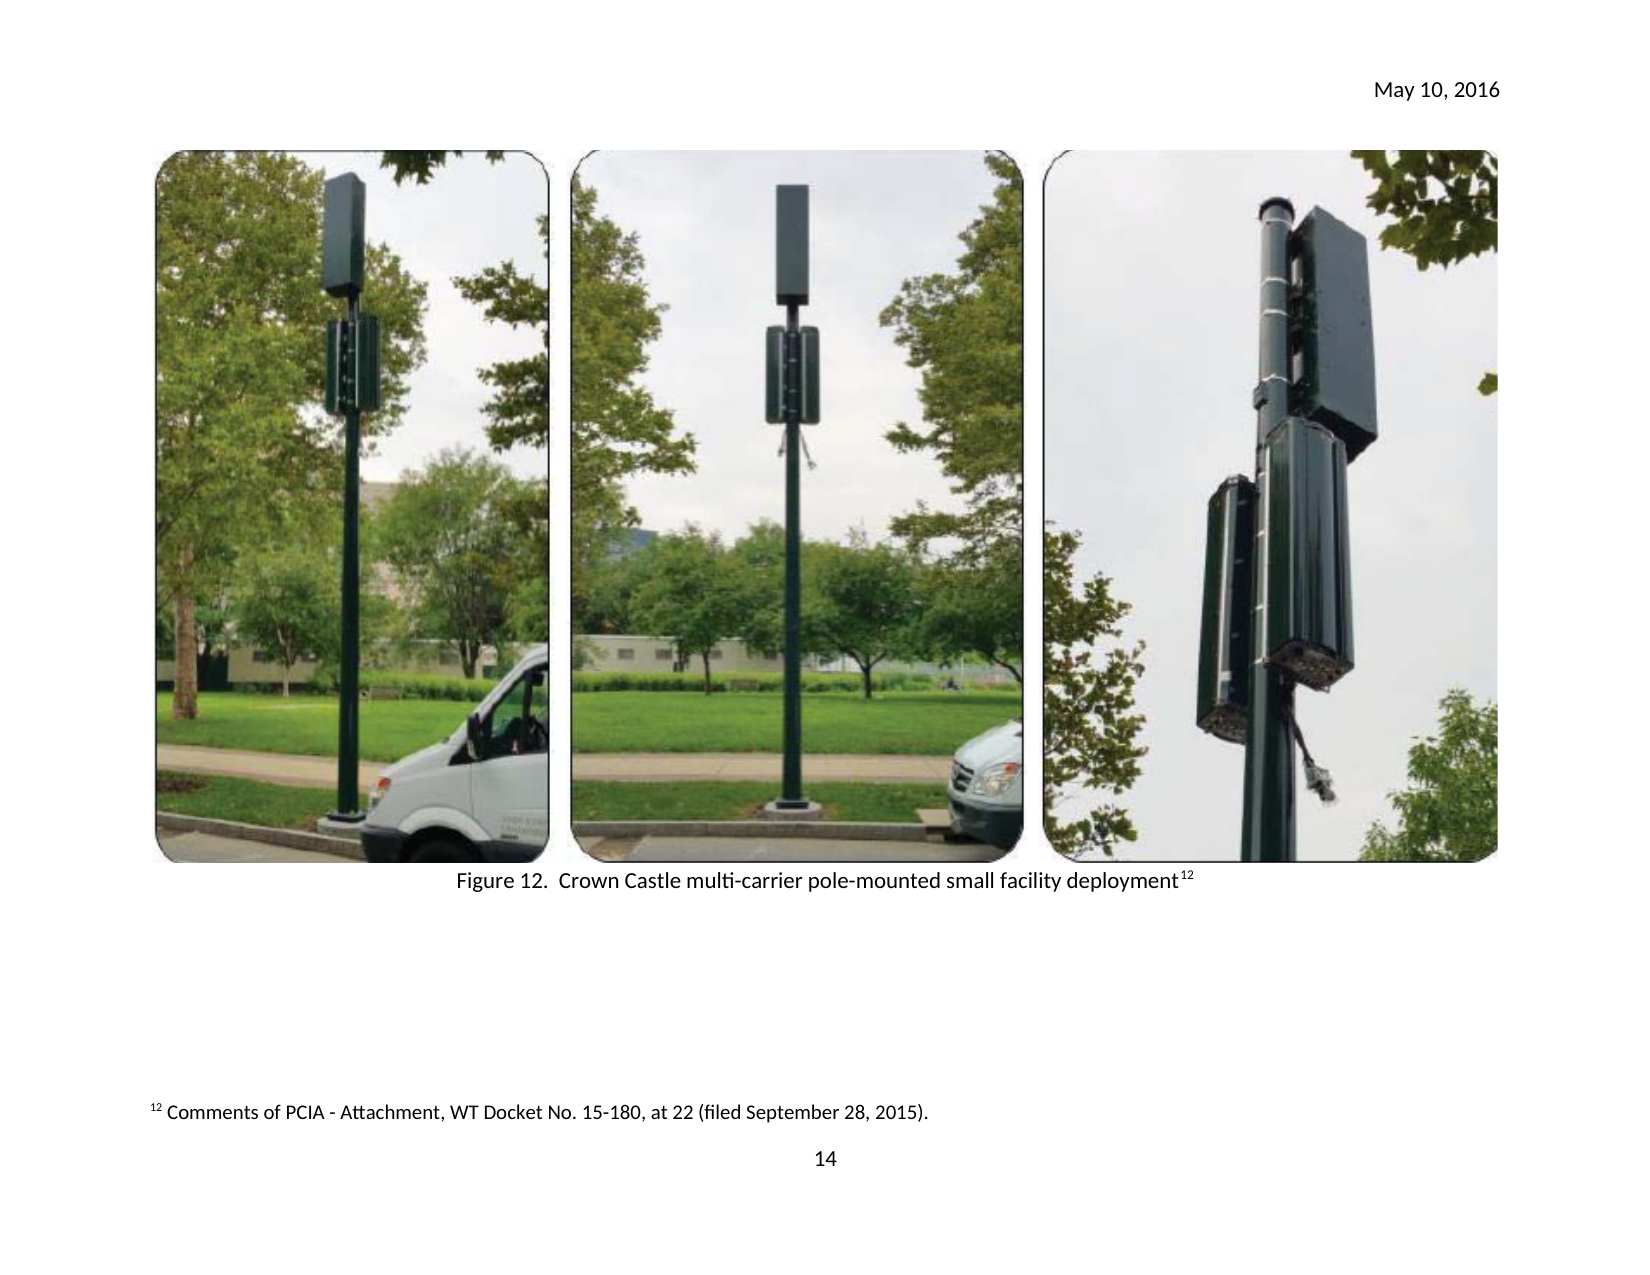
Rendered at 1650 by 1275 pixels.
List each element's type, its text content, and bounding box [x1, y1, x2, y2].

text Figure 12. Crown Castle multi-carrier pole-mounted small facility deployment [150, 867, 1500, 895]
